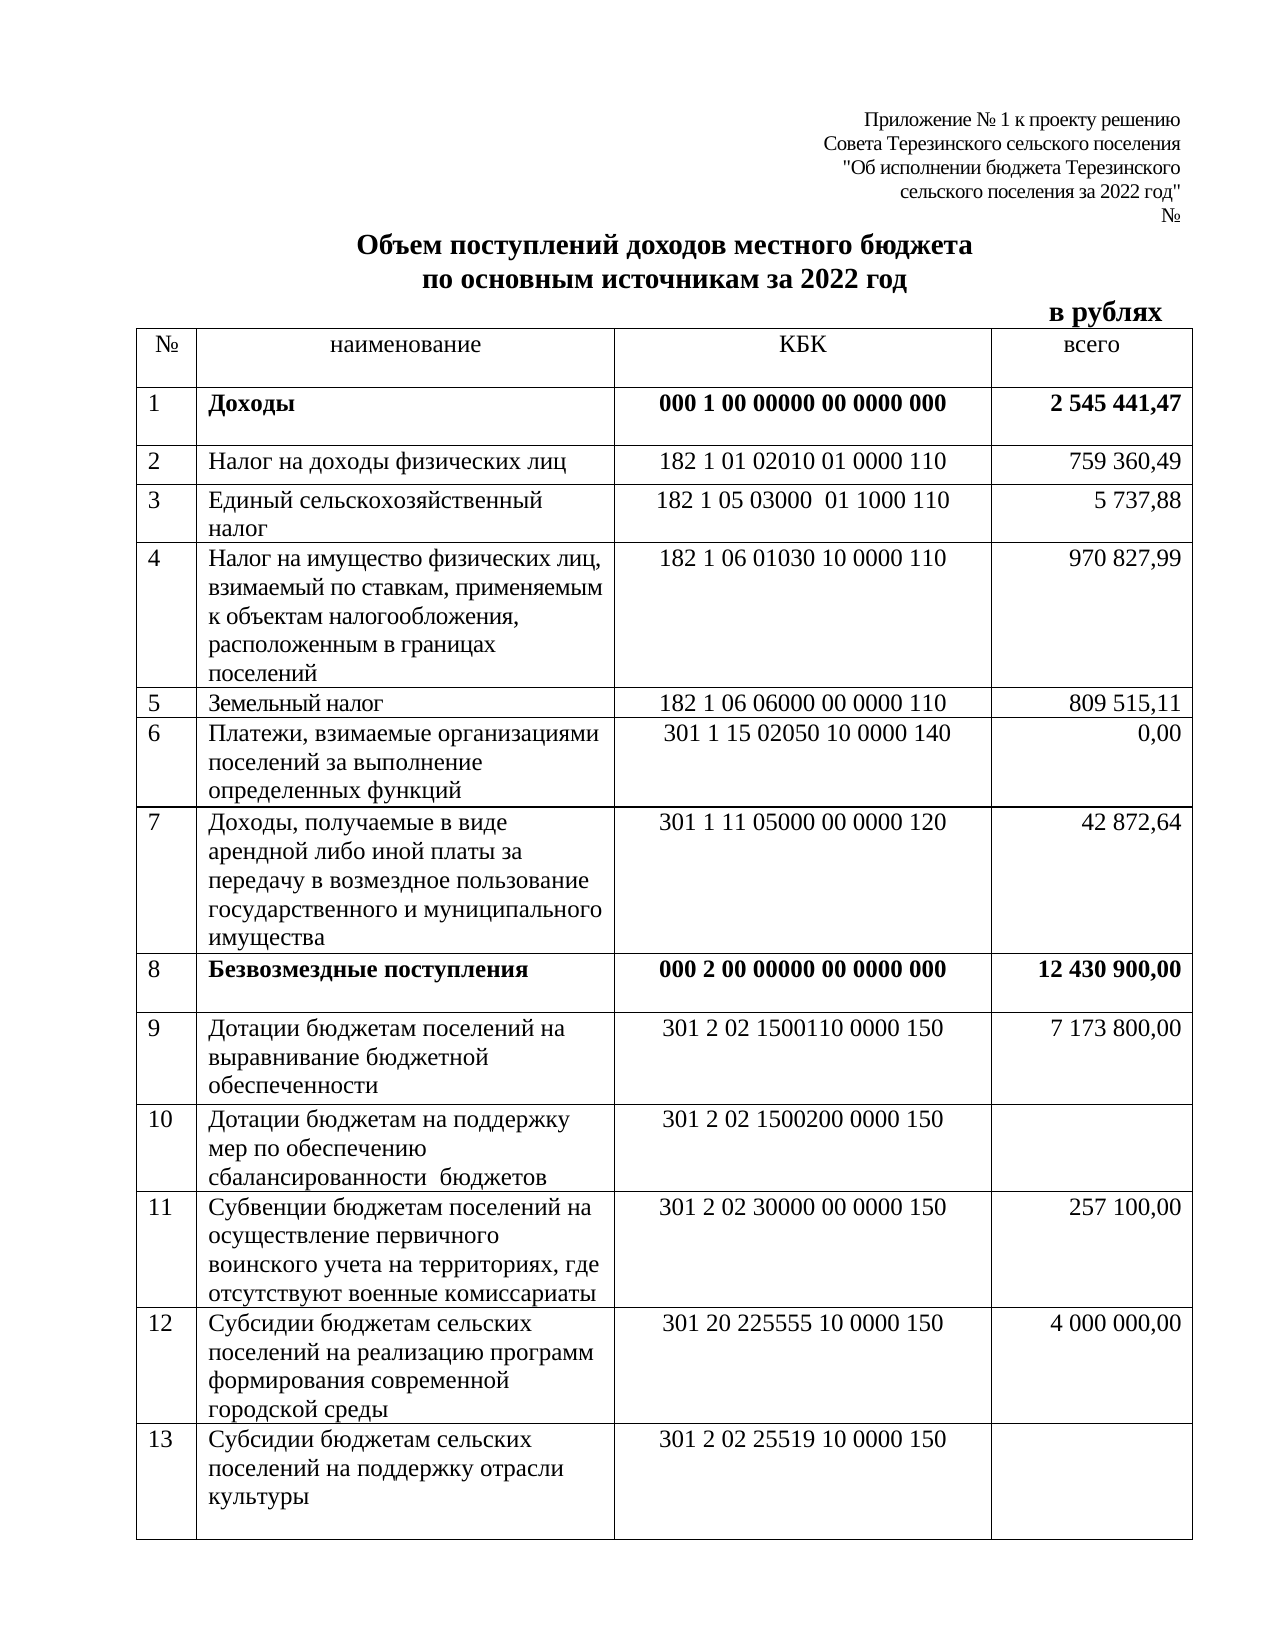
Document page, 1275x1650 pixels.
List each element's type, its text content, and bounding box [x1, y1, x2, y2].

table_cell 301 2 02 1500110 0000 150 [615, 1013, 991, 1103]
table_cell Безвозмездные поступления [197, 954, 614, 1012]
table_cell 8 [137, 954, 196, 1012]
table_cell 9 [137, 1013, 196, 1103]
table_cell 42 872,64 [992, 808, 1192, 953]
table_cell 759 360,49 [992, 446, 1192, 484]
table_cell 13 [137, 1424, 196, 1539]
table_cell Дотации бюджетам на поддержку мер по обеспечению сбалансированности бюджетов [197, 1105, 614, 1191]
table_cell 3 [137, 485, 196, 542]
table_cell 5 737,88 [992, 485, 1192, 542]
table_cell 7 173 800,00 [992, 1013, 1192, 1103]
table_cell 182 1 06 06000 00 0000 110 [615, 688, 991, 717]
text Приложение № 1 к проекту решению [148, 107, 1181, 131]
table_cell 2 [137, 446, 196, 484]
subtitle Объем поступлений доходов местного бюджета [148, 227, 1181, 261]
table_header КБК [615, 329, 991, 387]
table_cell [992, 1424, 1192, 1539]
text сельского поселения за 2022 год" [148, 179, 1181, 203]
table_cell 301 20 225555 10 0000 150 [615, 1308, 991, 1423]
table_cell 182 1 05 03000 01 1000 110 [615, 485, 991, 542]
table_cell 2 545 441,47 [992, 388, 1192, 445]
table_cell 000 1 00 00000 00 0000 000 [615, 388, 991, 445]
table_cell 301 1 15 02050 10 0000 140 [615, 718, 991, 806]
table_cell Субсидии бюджетам сельских поселений на поддержку отрасли культуры [197, 1424, 614, 1539]
table_cell 301 2 02 25519 10 0000 150 [615, 1424, 991, 1539]
table_cell 809 515,11 [992, 688, 1192, 717]
table_header наименование [197, 329, 614, 387]
table_cell 301 2 02 1500200 0000 150 [615, 1105, 991, 1191]
text Совета Терезинского сельского поселения [148, 131, 1181, 155]
table_cell 4 000 000,00 [992, 1308, 1192, 1423]
table_header всего [992, 329, 1192, 387]
table_cell Доходы, получаемые в виде арендной либо иной платы за передачу в возмездное пользование государственного и муниципального имущества [197, 808, 614, 953]
table_cell Доходы [197, 388, 614, 445]
table_cell 5 [137, 688, 196, 717]
table_cell 12 430 900,00 [992, 954, 1192, 1012]
table_cell 7 [137, 808, 196, 953]
table_cell 1 [137, 388, 196, 445]
table_cell 0,00 [992, 718, 1192, 806]
table_cell 11 [137, 1192, 196, 1307]
text № [148, 203, 1181, 227]
table_cell 257 100,00 [992, 1192, 1192, 1307]
table_cell 12 [137, 1308, 196, 1423]
table_cell Налог на имущество физических лиц, взимаемый по ставкам, применяемым к объектам налогообложения, расположенным в границах поселений [197, 543, 614, 687]
table_cell 4 [137, 543, 196, 687]
table_cell Платежи, взимаемые организациями поселений за выполнение определенных функций [197, 718, 614, 806]
table_cell 301 1 11 05000 00 0000 120 [615, 808, 991, 953]
table_cell 182 1 06 01030 10 0000 110 [615, 543, 991, 687]
table_cell 000 2 00 00000 00 0000 000 [615, 954, 991, 1012]
table_cell Субсидии бюджетам сельских поселений на реализацию программ формирования современной городской среды [197, 1308, 614, 1423]
table_cell Налог на доходы физических лиц [197, 446, 614, 484]
subtitle по основным источникам за 2022 год [148, 261, 1181, 294]
table_cell Субвенции бюджетам поселений на осуществление первичного воинского учета на территориях, где отсутствуют военные комиссариаты [197, 1192, 614, 1307]
table_cell 6 [137, 718, 196, 806]
table_cell 10 [137, 1105, 196, 1191]
table_cell Единый сельскохозяйственный налог [197, 485, 614, 542]
text "Об исполнении бюджета Терезинского [148, 155, 1181, 179]
subtitle в рублях [148, 294, 1181, 328]
table_cell [992, 1105, 1192, 1191]
table_cell 182 1 01 02010 01 0000 110 [615, 446, 991, 484]
table_cell Земельный налог [197, 688, 614, 717]
table_cell 970 827,99 [992, 543, 1192, 687]
table_header № [137, 329, 196, 387]
table_cell Дотации бюджетам поселений на выравнивание бюджетной обеспеченности [197, 1013, 614, 1103]
table_cell 301 2 02 30000 00 0000 150 [615, 1192, 991, 1307]
